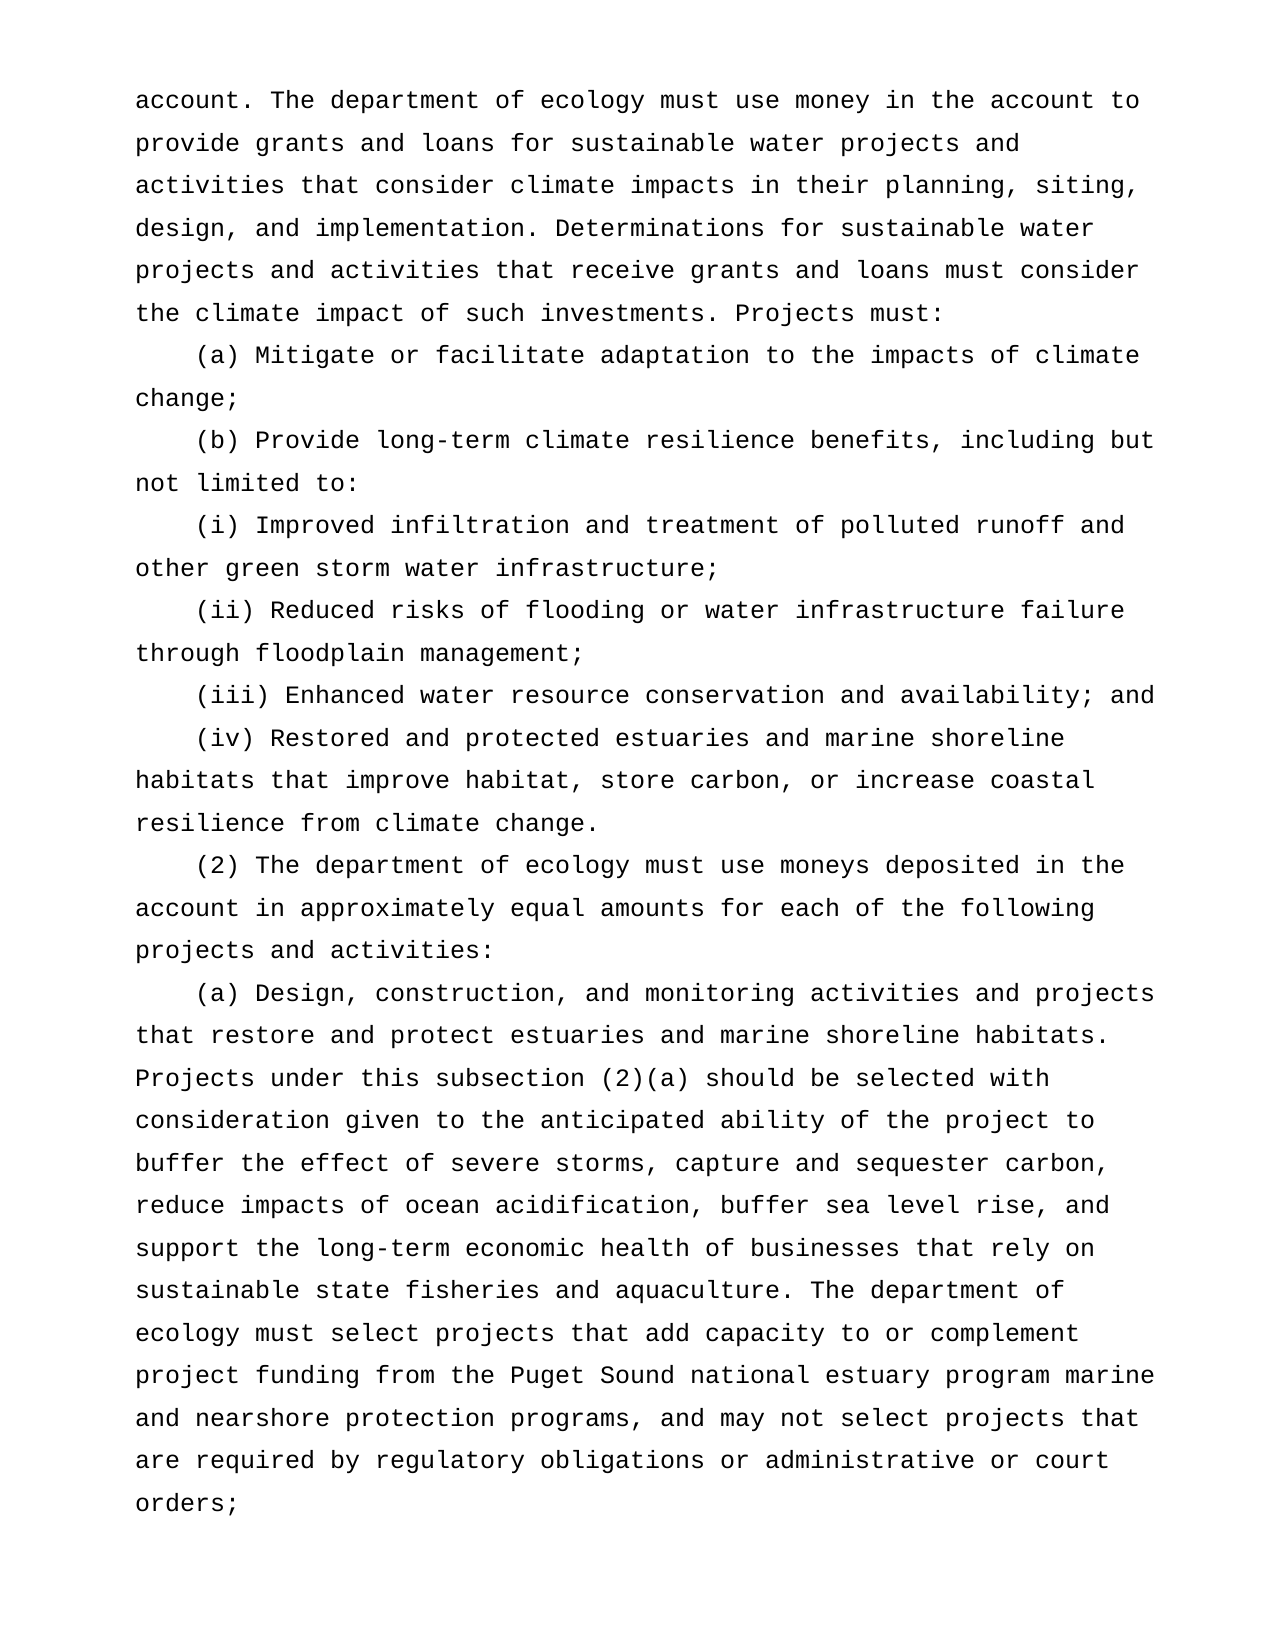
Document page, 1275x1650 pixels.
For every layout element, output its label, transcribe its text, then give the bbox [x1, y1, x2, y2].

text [135, 75, 1170, 330]
text (i) Improved infiltration and treatment of polluted runoff and other green storm water infrastructure; [135, 500, 1170, 585]
text (2) The department of ecology must use moneys deposited in the account in approximately equal amounts for each of the following projects and activities: [135, 840, 1170, 967]
text (b) Provide long-term climate resilience benefits, including but not limited to: [135, 415, 1170, 500]
text (a) Mitigate or facilitate adaptation to the impacts of climate change; [135, 330, 1170, 415]
text (ii) Reduced risks of flooding or water infrastructure failure through floodplain management; [135, 585, 1170, 670]
text (iii) Enhanced water resource conservation and availability; and [135, 670, 1170, 712]
text (iv) Restored and protected estuaries and marine shoreline habitats that improve habitat, store carbon, or increase coastal resilience from climate change. [135, 712, 1170, 840]
text (a) Design, construction, and monitoring activities and projects that restore and protect estuaries and marine shoreline habitats. Projects under this subsection (2)(a) should be selected with consideration given to the anticipated ability of the project to buffer the effect of severe storms, capture and sequester carbon, reduce impacts of ocean acidification, buffer sea level rise, and support the long-term economic health of businesses that rely on sustainable state fisheries and aquaculture. The department of ecology must select projects that add capacity to or complement project funding from the Puget Sound national estuary program marine and nearshore protection programs, and may not select projects that are required by regulatory obligations or administrative or court orders; [135, 967, 1170, 1520]
